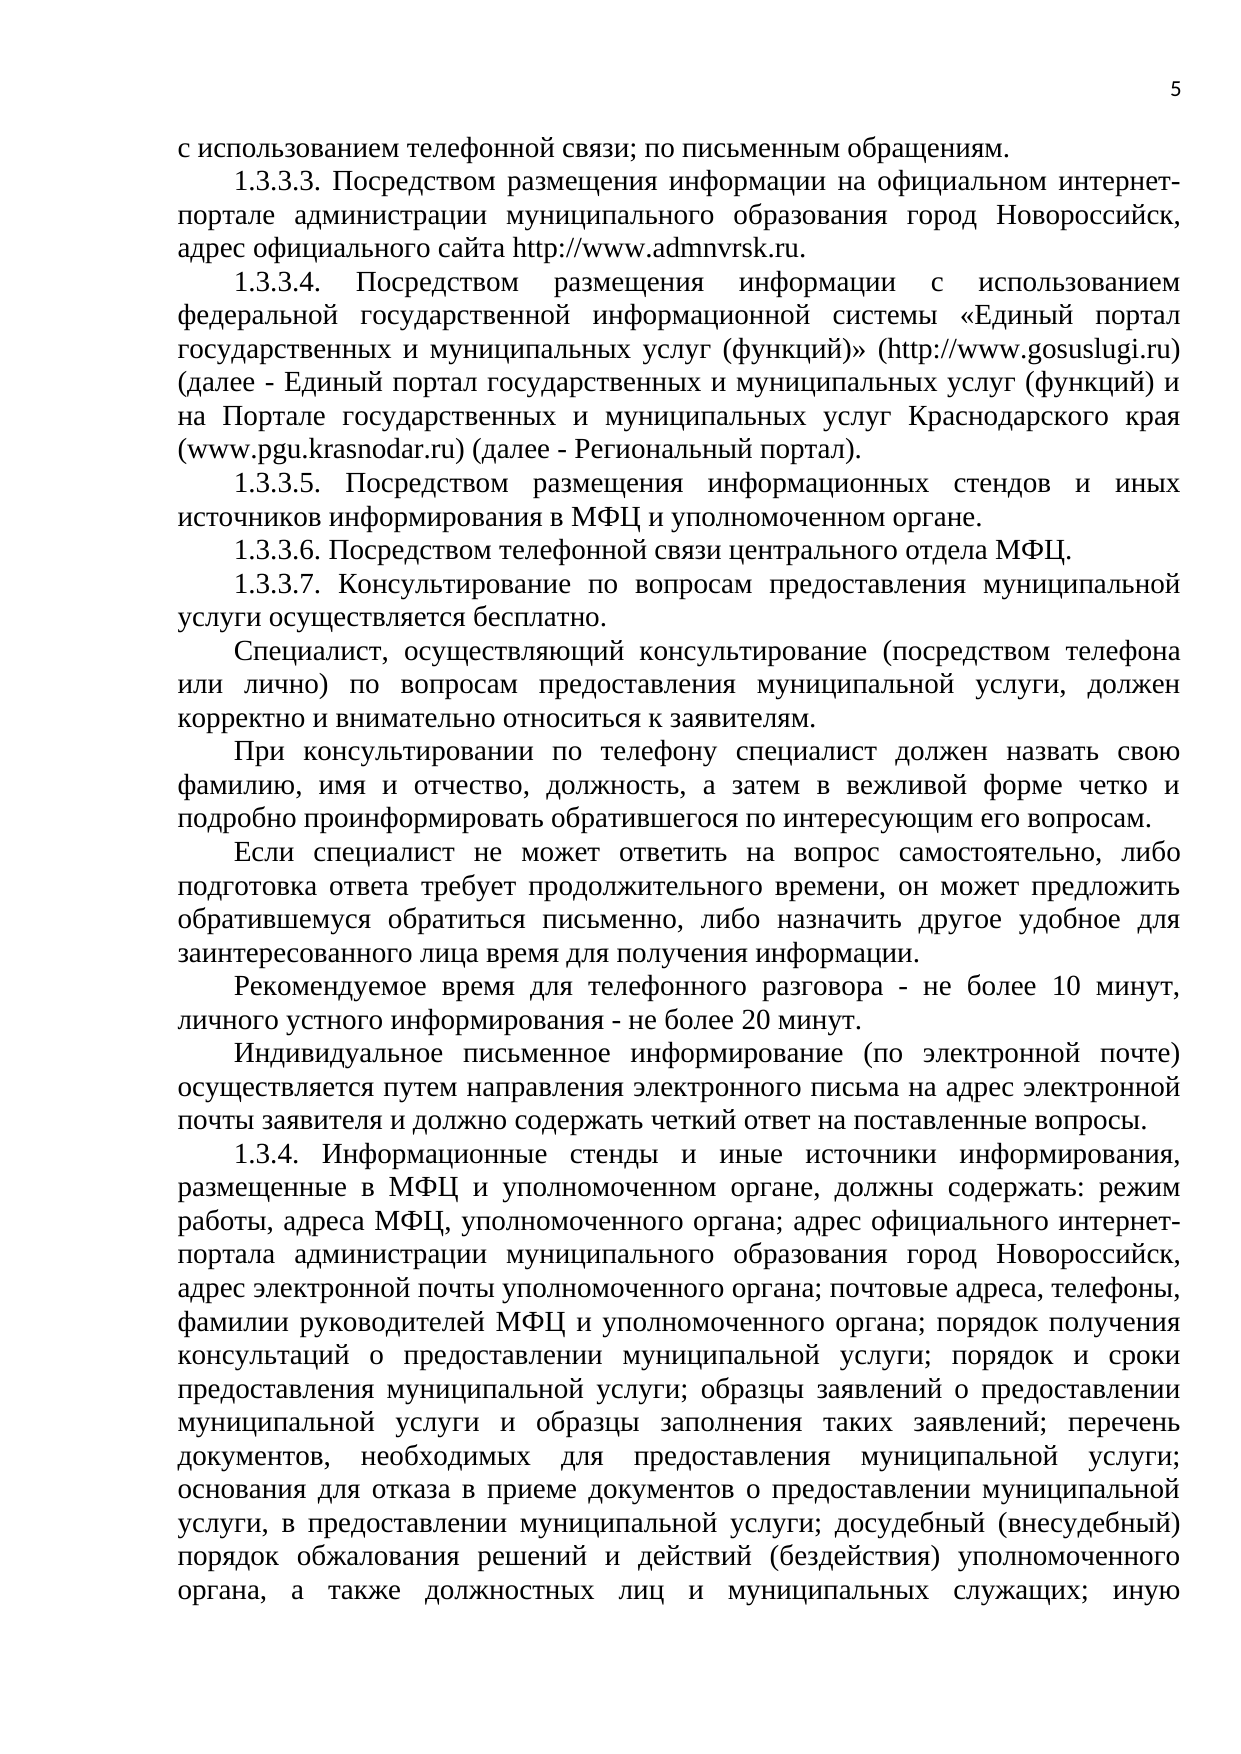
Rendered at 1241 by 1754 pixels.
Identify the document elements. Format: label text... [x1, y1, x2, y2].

text Специалист, осуществляющий консультирование (посредством телефона или лично) по вопросам предоставления муниципальной услуги, должен корректно и внимательно относиться к заявителям. [177, 633, 1181, 733]
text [177, 130, 1181, 163]
text Индивидуальное письменное информирование (по электронной почте) осуществляется путем направления электронного письма на адрес электронной почты заявителя и должно содержать четкий ответ на поставленные вопросы. [177, 1035, 1181, 1136]
text Рекомендуемое время для телефонного разговора - не более 10 минут, личного устного информирования - не более 20 минут. [177, 968, 1181, 1035]
text 1.3.3.3. Посредством размещения информации на официальном интернет-портале администрации муниципального образования город Новороссийск, адрес официального сайта http://www.admnvrsk.ru. [177, 163, 1181, 264]
text 1.3.3.7. Консультирование по вопросам предоставления муниципальной услуги осуществляется бесплатно. [177, 566, 1181, 633]
text 1.3.3.4. Посредством размещения информации с использованием федеральной государственной информационной системы «Единый портал государственных и муниципальных услуг (функций)» (http://www.gosuslugi.ru) (далее - Единый портал государственных и муниципальных услуг (функций) и на Портале государственных и муниципальных услуг Краснодарского края (www.pgu.krasnodar.ru) (далее - Региональный портал). [177, 264, 1181, 465]
text При консультировании по телефону специалист должен назвать свою фамилию, имя и отчество, должность, а затем в вежливой форме четко и подробно проинформировать обратившегося по интересующим его вопросам. [177, 733, 1181, 834]
text 1.3.3.5. Посредством размещения информационных стендов и иных источников информирования в МФЦ и уполномоченном органе. [177, 465, 1181, 532]
text Если специалист не может ответить на вопрос самостоятельно, либо подготовка ответа требует продолжительного времени, он может предложить обратившемуся обратиться письменно, либо назначить другое удобное для заинтересованного лица время для получения информации. [177, 834, 1181, 968]
text 1.3.3.6. Посредством телефонной связи центрального отдела МФЦ. [177, 532, 1181, 566]
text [177, 1136, 1181, 1606]
